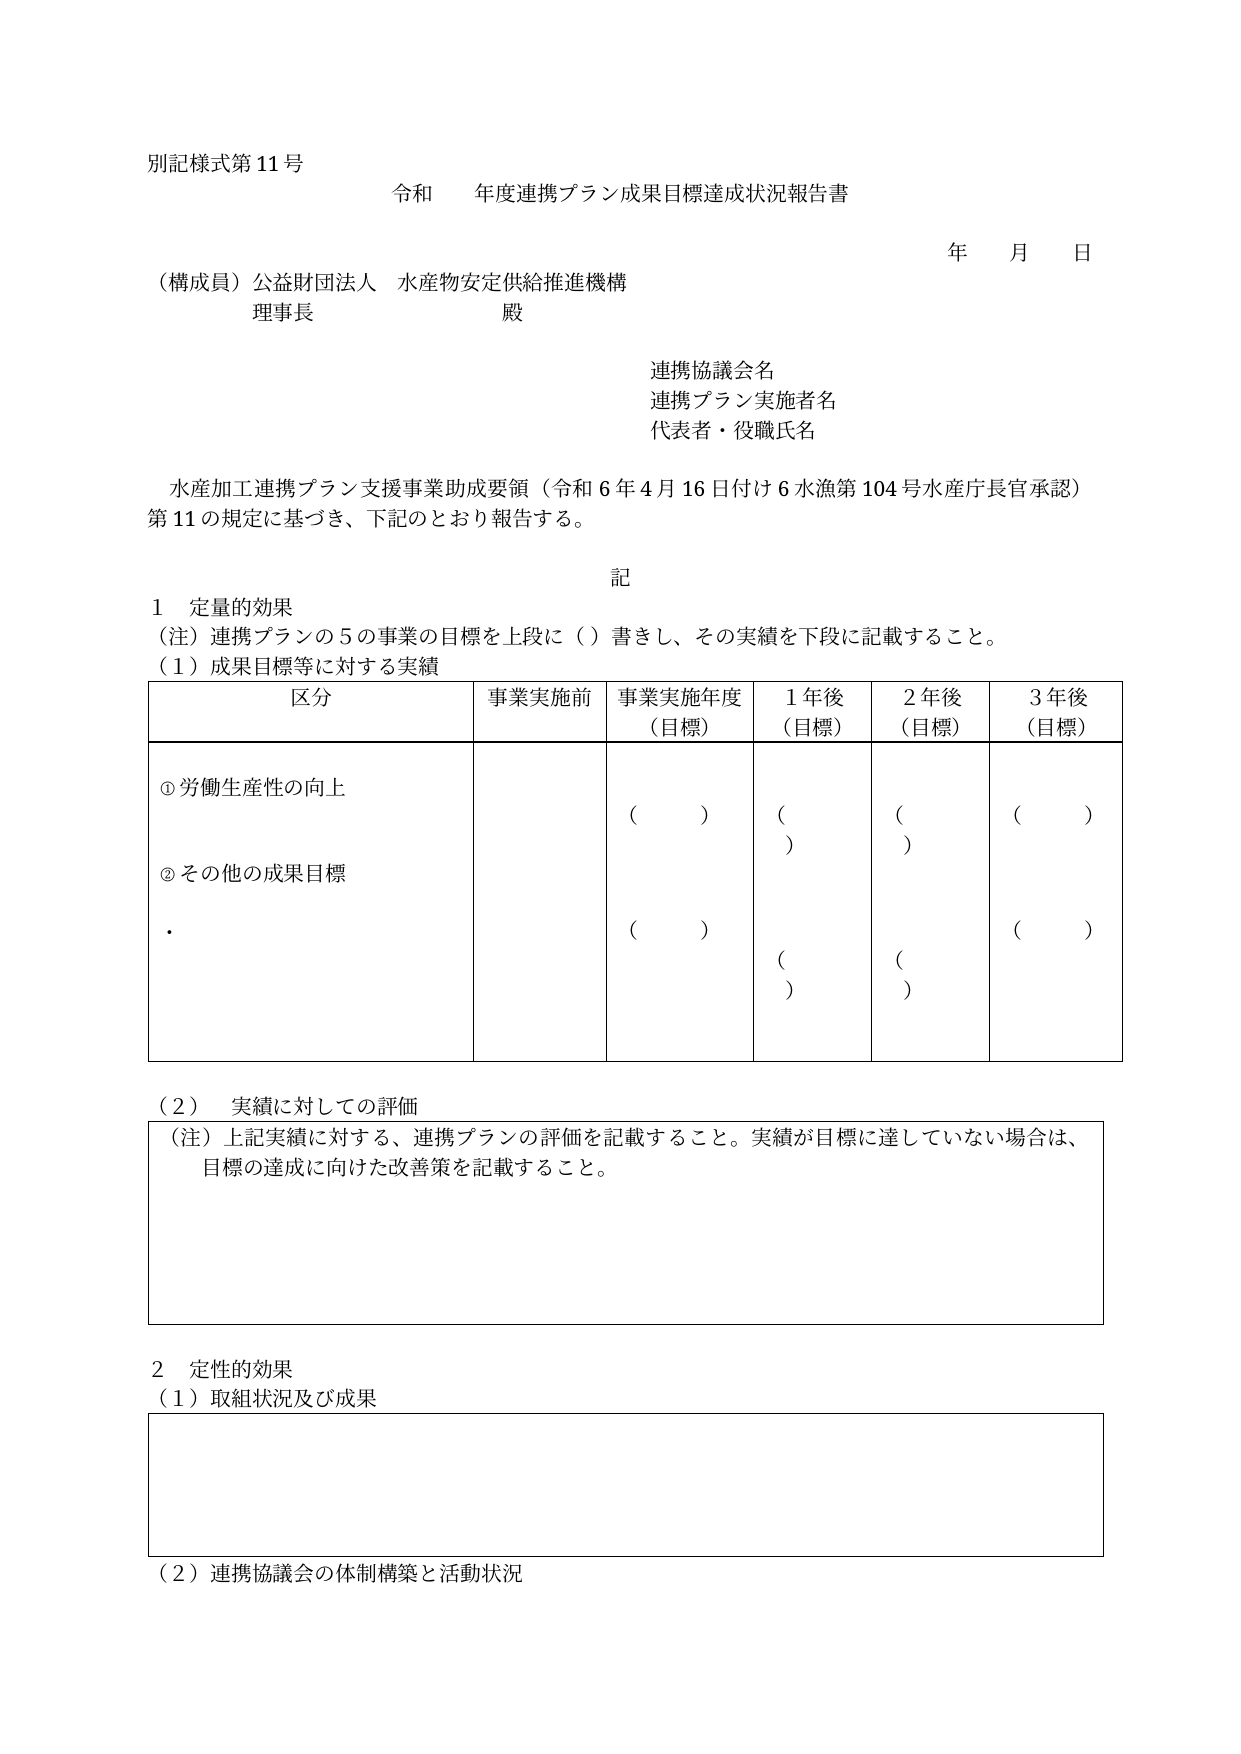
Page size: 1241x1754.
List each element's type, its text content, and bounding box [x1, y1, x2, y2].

text （１）取組状況及び成果 [148, 1383, 1092, 1413]
table_cell [474, 743, 606, 1061]
table_cell （ ） （ ） [754, 743, 871, 1061]
text 連携協議会名 [650, 354, 1092, 384]
text （１）成果目標等に対する実績 [148, 651, 1092, 681]
table_header （注）上記実績に対する、連携プランの評価を記載すること。実績が目標に達していない場合は、目標の達成に向けた改善策を記載すること。 [149, 1122, 1103, 1323]
text 理事長 殿 [148, 296, 1092, 326]
table_cell （ ） （ ） [607, 743, 753, 1061]
text （構成員）公益財団法人 水産物安定供給推進機構 [148, 266, 1092, 296]
text （注）連携プランの５の事業の目標を上段に（ ）書きし、その実績を下段に記載すること。 [148, 621, 1092, 651]
text 年 月 日 [148, 236, 1092, 266]
text 記 [148, 561, 1092, 591]
table_cell ①労働生産性の向上 ②その他の成果目標 ・ [149, 743, 473, 1061]
text ２ 定性的効果 [148, 1353, 1092, 1383]
text （２） 実績に対しての評価 [148, 1091, 1092, 1121]
text （２）連携協議会の体制構築と活動状況 [148, 1557, 1092, 1587]
table_header ３年後 （目標） [990, 682, 1122, 741]
table_header ２年後 （目標） [872, 682, 989, 741]
text １ 定量的効果 [148, 591, 1092, 621]
text 令和 年度連携プラン成果目標達成状況報告書 [148, 178, 1092, 208]
text 水産加工連携プラン支援事業助成要領（令和6年4月16日付け6水漁第104号水産庁長官承認）第11の規定に基づき、下記のとおり報告する。 [148, 472, 1092, 533]
text 別記様式第11号 [148, 148, 1092, 178]
text 代表者・役職氏名 [514, 414, 1092, 444]
table_header 事業実施年度 （目標） [607, 682, 753, 741]
table_header １年後 （目標） [754, 682, 871, 741]
table_header 区分 [149, 682, 473, 741]
table_cell （ ） （ ） [872, 743, 989, 1061]
table_header 事業実施前 [474, 682, 606, 741]
text 連携プラン実施者名 [650, 384, 1092, 414]
table_header [149, 1414, 1103, 1556]
table_cell （ ） （ ） [990, 743, 1122, 1061]
